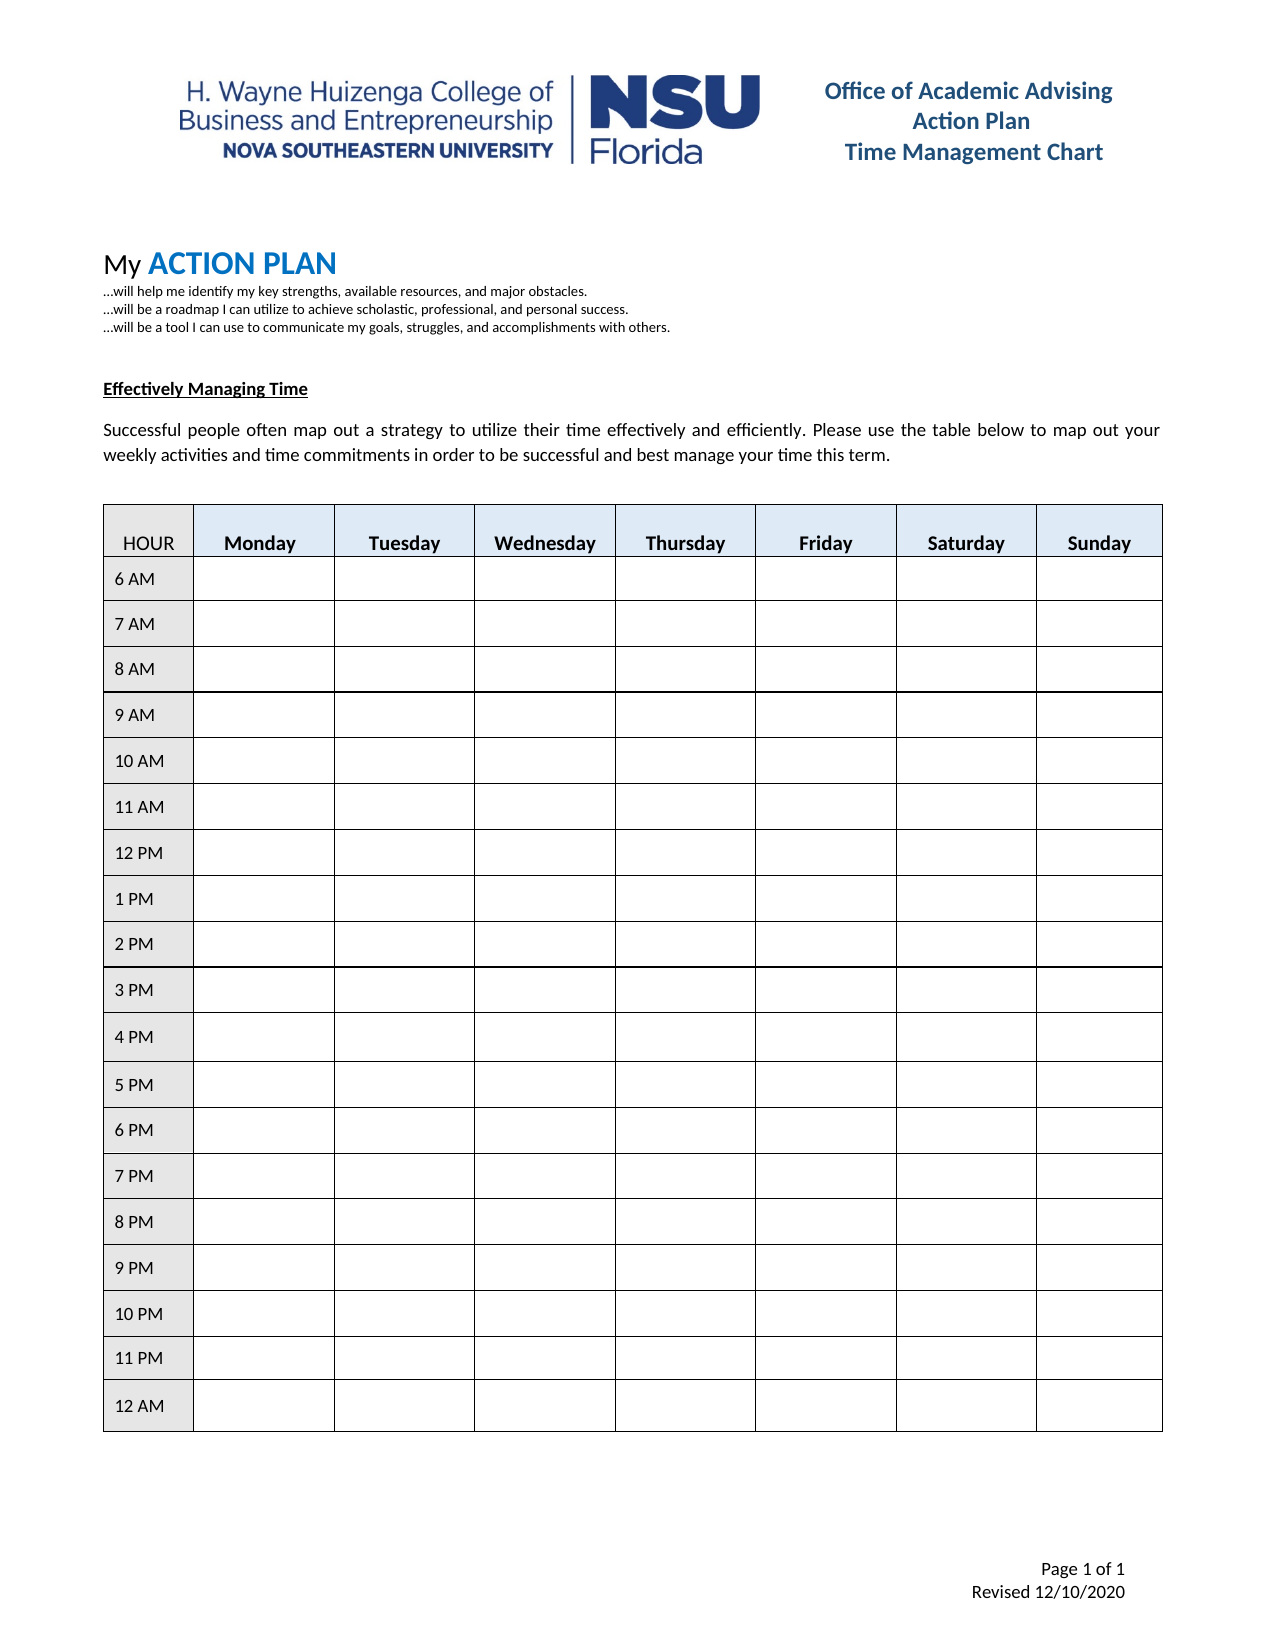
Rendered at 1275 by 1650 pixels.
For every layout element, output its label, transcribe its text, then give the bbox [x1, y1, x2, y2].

table_cell [1037, 738, 1162, 783]
table_cell [616, 1291, 755, 1336]
table_cell [194, 1108, 334, 1152]
table_cell 11 PM [104, 1337, 193, 1379]
table_cell [194, 1154, 334, 1198]
table_cell [194, 557, 334, 600]
table_cell [616, 1062, 755, 1107]
table_cell [194, 1199, 334, 1244]
table_cell [616, 1337, 755, 1379]
text Effectively Managing Time [103, 377, 1125, 400]
table_cell [897, 876, 1036, 921]
table_cell [897, 922, 1036, 966]
table_cell [897, 738, 1036, 783]
table_cell [1037, 784, 1162, 829]
table_cell [194, 693, 334, 737]
table_cell [756, 876, 896, 921]
table_cell 11 AM [104, 784, 193, 829]
table_header Monday [194, 505, 334, 556]
table_cell [897, 557, 1036, 600]
table_cell [616, 1245, 755, 1290]
table_cell [756, 1291, 896, 1336]
table_cell [335, 1013, 474, 1061]
table_cell [1037, 1013, 1162, 1061]
table_cell [475, 647, 615, 691]
table_cell 1 PM [104, 876, 193, 921]
table_cell [616, 557, 755, 600]
table_cell 9 PM [104, 1245, 193, 1290]
text …will help me identify my key strengths, available resources, and major obstacles. [103, 282, 1125, 300]
table_cell [756, 1013, 896, 1061]
table_cell [1037, 1062, 1162, 1107]
table_cell [897, 1199, 1036, 1244]
table_cell [335, 601, 474, 646]
table_cell [1037, 968, 1162, 1012]
text …will be a tool I can use to communicate my goals, struggles, and accomplishments with others. [103, 318, 1125, 336]
table_cell [1037, 647, 1162, 691]
table_cell [335, 1062, 474, 1107]
table_cell 6 AM [104, 557, 193, 600]
table_cell 2 PM [104, 922, 193, 966]
table_cell 7 PM [104, 1154, 193, 1198]
table_cell [1037, 830, 1162, 875]
table_cell [897, 1108, 1036, 1152]
table_cell [1037, 1108, 1162, 1152]
table_cell [475, 738, 615, 783]
table_cell 10 AM [104, 738, 193, 783]
table_cell [194, 968, 334, 1012]
table_cell [1037, 557, 1162, 600]
table_cell [475, 1245, 615, 1290]
table_cell [756, 557, 896, 600]
table_cell 6 PM [104, 1108, 193, 1152]
table_cell [616, 601, 755, 646]
table_cell [335, 1199, 474, 1244]
table_cell [756, 1062, 896, 1107]
table_cell [756, 693, 896, 737]
table_cell [616, 693, 755, 737]
table_cell [616, 647, 755, 691]
table_cell [756, 1337, 896, 1379]
table_cell [616, 1199, 755, 1244]
table_cell [335, 693, 474, 737]
table_cell [335, 1291, 474, 1336]
table_cell [475, 784, 615, 829]
table_cell [194, 1380, 334, 1431]
table_cell [616, 830, 755, 875]
table_cell [616, 1108, 755, 1152]
table_cell [194, 876, 334, 921]
table_cell 12 PM [104, 830, 193, 875]
table_cell [897, 647, 1036, 691]
table_cell [897, 1013, 1036, 1061]
table_cell 4 PM [104, 1013, 193, 1061]
table_cell [335, 876, 474, 921]
table_header Wednesday [475, 505, 615, 556]
table_cell [194, 1062, 334, 1107]
table_cell [897, 784, 1036, 829]
table_cell [475, 830, 615, 875]
table_header HOUR [104, 505, 193, 556]
table_cell [897, 693, 1036, 737]
table_cell [756, 922, 896, 966]
table_cell [475, 1337, 615, 1379]
table_cell [756, 1380, 896, 1431]
table_cell [475, 1291, 615, 1336]
table_cell 7 AM [104, 601, 193, 646]
table_cell 5 PM [104, 1062, 193, 1107]
table_cell 10 PM [104, 1291, 193, 1336]
table_header Saturday [897, 505, 1036, 556]
table_cell [756, 968, 896, 1012]
table_cell [475, 1108, 615, 1152]
text Successful people often map out a strategy to utilize their time effectively and efficiently. Please use the table below to map out your weekly activities and time commitments in order to be successful and best manage your time this term. [103, 419, 1162, 466]
table_cell [756, 647, 896, 691]
table_cell 9 AM [104, 693, 193, 737]
table_cell [756, 738, 896, 783]
table_cell [475, 1062, 615, 1107]
table_cell [616, 1154, 755, 1198]
table_cell [1037, 1380, 1162, 1431]
table_cell [194, 1291, 334, 1336]
table_cell [335, 647, 474, 691]
table_cell [897, 1062, 1036, 1107]
table_cell [1037, 1199, 1162, 1244]
table_cell [475, 922, 615, 966]
table_cell [475, 968, 615, 1012]
table_cell [475, 1380, 615, 1431]
table_cell 3 PM [104, 968, 193, 1012]
table_cell [335, 1245, 474, 1290]
table_cell [194, 647, 334, 691]
table_cell [1037, 1245, 1162, 1290]
table_cell [756, 1154, 896, 1198]
table_cell [335, 1154, 474, 1198]
table_header Thursday [616, 505, 755, 556]
table_cell [616, 968, 755, 1012]
table_cell [897, 968, 1036, 1012]
table_cell [616, 876, 755, 921]
picture [180, 75, 760, 164]
table_cell [756, 601, 896, 646]
table_cell [194, 1013, 334, 1061]
table_cell [1037, 1154, 1162, 1198]
table_cell [897, 1245, 1036, 1290]
table_cell [335, 1380, 474, 1431]
table_cell [756, 784, 896, 829]
table_cell [756, 1199, 896, 1244]
table_cell [756, 1245, 896, 1290]
table_cell [335, 830, 474, 875]
table_cell [475, 1013, 615, 1061]
table_header Sunday [1037, 505, 1162, 556]
table_cell [475, 557, 615, 600]
table_cell [194, 784, 334, 829]
table_cell [194, 1245, 334, 1290]
table_cell [897, 1291, 1036, 1336]
table_cell [194, 738, 334, 783]
table_cell 8 PM [104, 1199, 193, 1244]
table_cell [616, 1013, 755, 1061]
table_cell [897, 1380, 1036, 1431]
table_header Tuesday [335, 505, 474, 556]
table_cell [1037, 922, 1162, 966]
table_cell [897, 601, 1036, 646]
table_cell [897, 1337, 1036, 1379]
table_cell [1037, 876, 1162, 921]
table_cell [194, 601, 334, 646]
table_header Friday [756, 505, 896, 556]
text My ACTION PLAN [103, 242, 1125, 282]
table_cell [335, 738, 474, 783]
table_cell [335, 784, 474, 829]
table_cell [335, 922, 474, 966]
table_cell 8 AM [104, 647, 193, 691]
table_cell [897, 1154, 1036, 1198]
table_cell [335, 1108, 474, 1152]
table_cell [756, 1108, 896, 1152]
text …will be a roadmap I can utilize to achieve scholastic, professional, and personal success. [103, 300, 1125, 318]
table_cell [335, 557, 474, 600]
table_cell [1037, 1291, 1162, 1336]
table_cell [1037, 601, 1162, 646]
table_cell [475, 1199, 615, 1244]
table_cell [756, 830, 896, 875]
table_cell [616, 784, 755, 829]
table_cell [194, 1337, 334, 1379]
table_cell 12 AM [104, 1380, 193, 1431]
table_cell [616, 738, 755, 783]
table_cell [616, 922, 755, 966]
table_cell [335, 1337, 474, 1379]
table_cell [1037, 693, 1162, 737]
table_cell [475, 601, 615, 646]
table_cell [194, 922, 334, 966]
table_cell [335, 968, 474, 1012]
table_cell [475, 1154, 615, 1198]
table_cell [1037, 1337, 1162, 1379]
table_cell [194, 830, 334, 875]
table_cell [475, 693, 615, 737]
table_cell [475, 876, 615, 921]
table_cell [616, 1380, 755, 1431]
table_cell [897, 830, 1036, 875]
